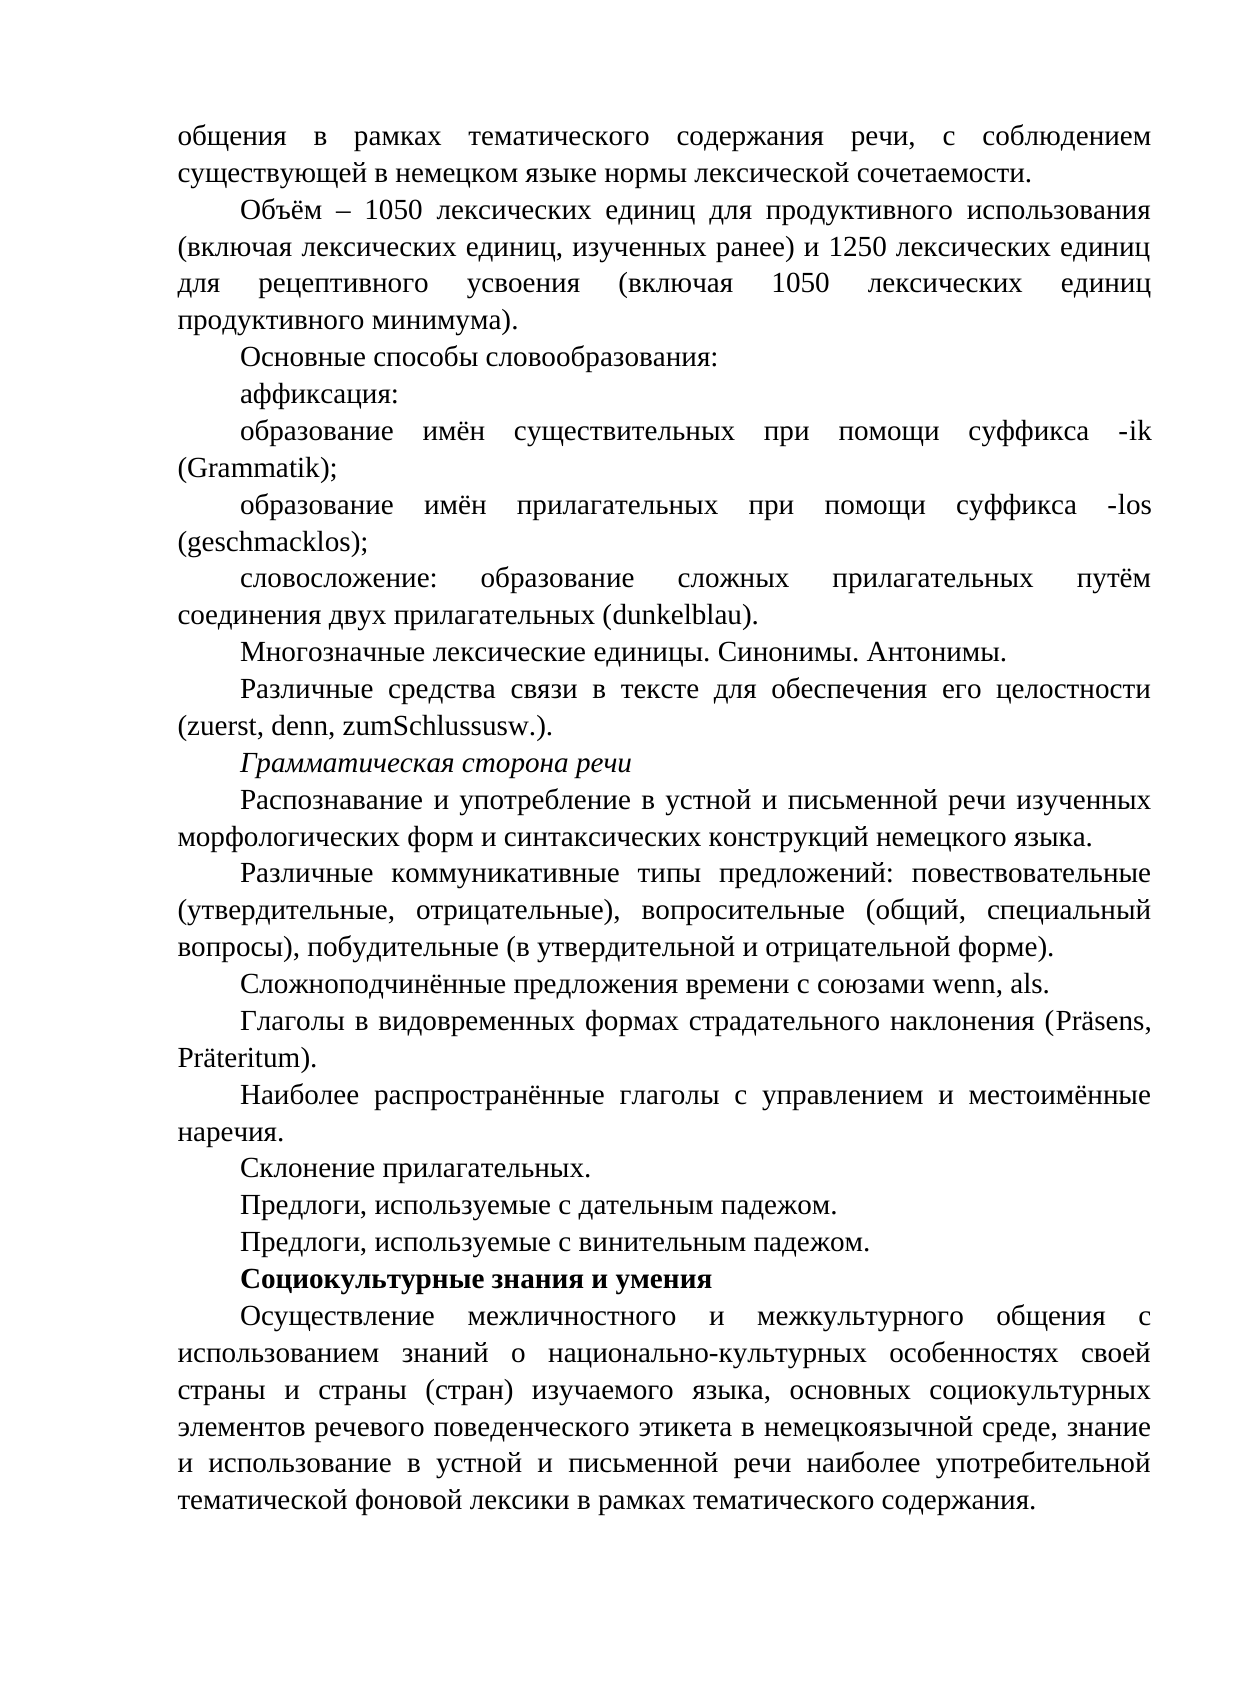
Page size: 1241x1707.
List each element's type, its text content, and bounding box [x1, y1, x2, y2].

text образование имён прилагательных при помощи суффикса -los (geschmacklos); [177, 487, 1152, 557]
text Глаголы в видовременных формах страдательного наклонения (Präsens, Präteritum). [177, 1003, 1152, 1073]
text Осуществление межличностного и межкультурного общения с использованием знаний о национально-культурных особенностях своей страны и страны (стран) изучаемого языка, основных социокультурных элементов речевого поведенческого этикета в немецкоязычной среде, знание и использование в устной и письменной речи наиболее употребительной тематической фоновой лексики в рамках тематического содержания. [177, 1298, 1152, 1516]
text Объём – 1050 лексических единиц для продуктивного использования (включая лексических единиц, изученных ранее) и 1250 лексических единиц для рецептивного усвоения (включая 1050 лексических единиц продуктивного минимума). [177, 192, 1152, 336]
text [177, 118, 1152, 188]
text Предлоги, используемые с винительным падежом. [177, 1224, 1152, 1258]
text Сложноподчинённые предложения времени с союзами wenn, als. [177, 966, 1152, 1000]
text Предлоги, используемые с дательным падежом. [177, 1187, 1152, 1221]
text аффиксация: [177, 376, 1152, 410]
text Основные способы словообразования: [177, 339, 1152, 373]
text словосложение: образование сложных прилагательных путём соединения двух прилагательных (dunkelblau). [177, 561, 1152, 631]
text Многозначные лексические единицы. Синонимы. Антонимы. [177, 634, 1152, 668]
text Наиболее распространённые глаголы с управлением и местоимённые наречия. [177, 1077, 1152, 1147]
text Распознавание и употребление в устной и письменной речи изученных морфологических форм и синтаксических конструкций немецкого языка. [177, 782, 1152, 852]
text Различные коммуникативные типы предложений: повествовательные (утвердительные, отрицательные), вопросительные (общий, специальный вопросы), побудительные (в утвердительной и отрицательной форме). [177, 856, 1152, 963]
text Склонение прилагательных. [177, 1151, 1152, 1184]
text образование имён существительных при помощи суффикса -ik (Grammatik); [177, 413, 1152, 483]
text Социокультурные знания и умения [177, 1261, 1152, 1295]
text Различные средства связи в тексте для обеспечения его целостности (zuerst, denn, zumSchlussusw.). [177, 671, 1152, 742]
text Грамматическая сторона речи [177, 745, 1152, 778]
